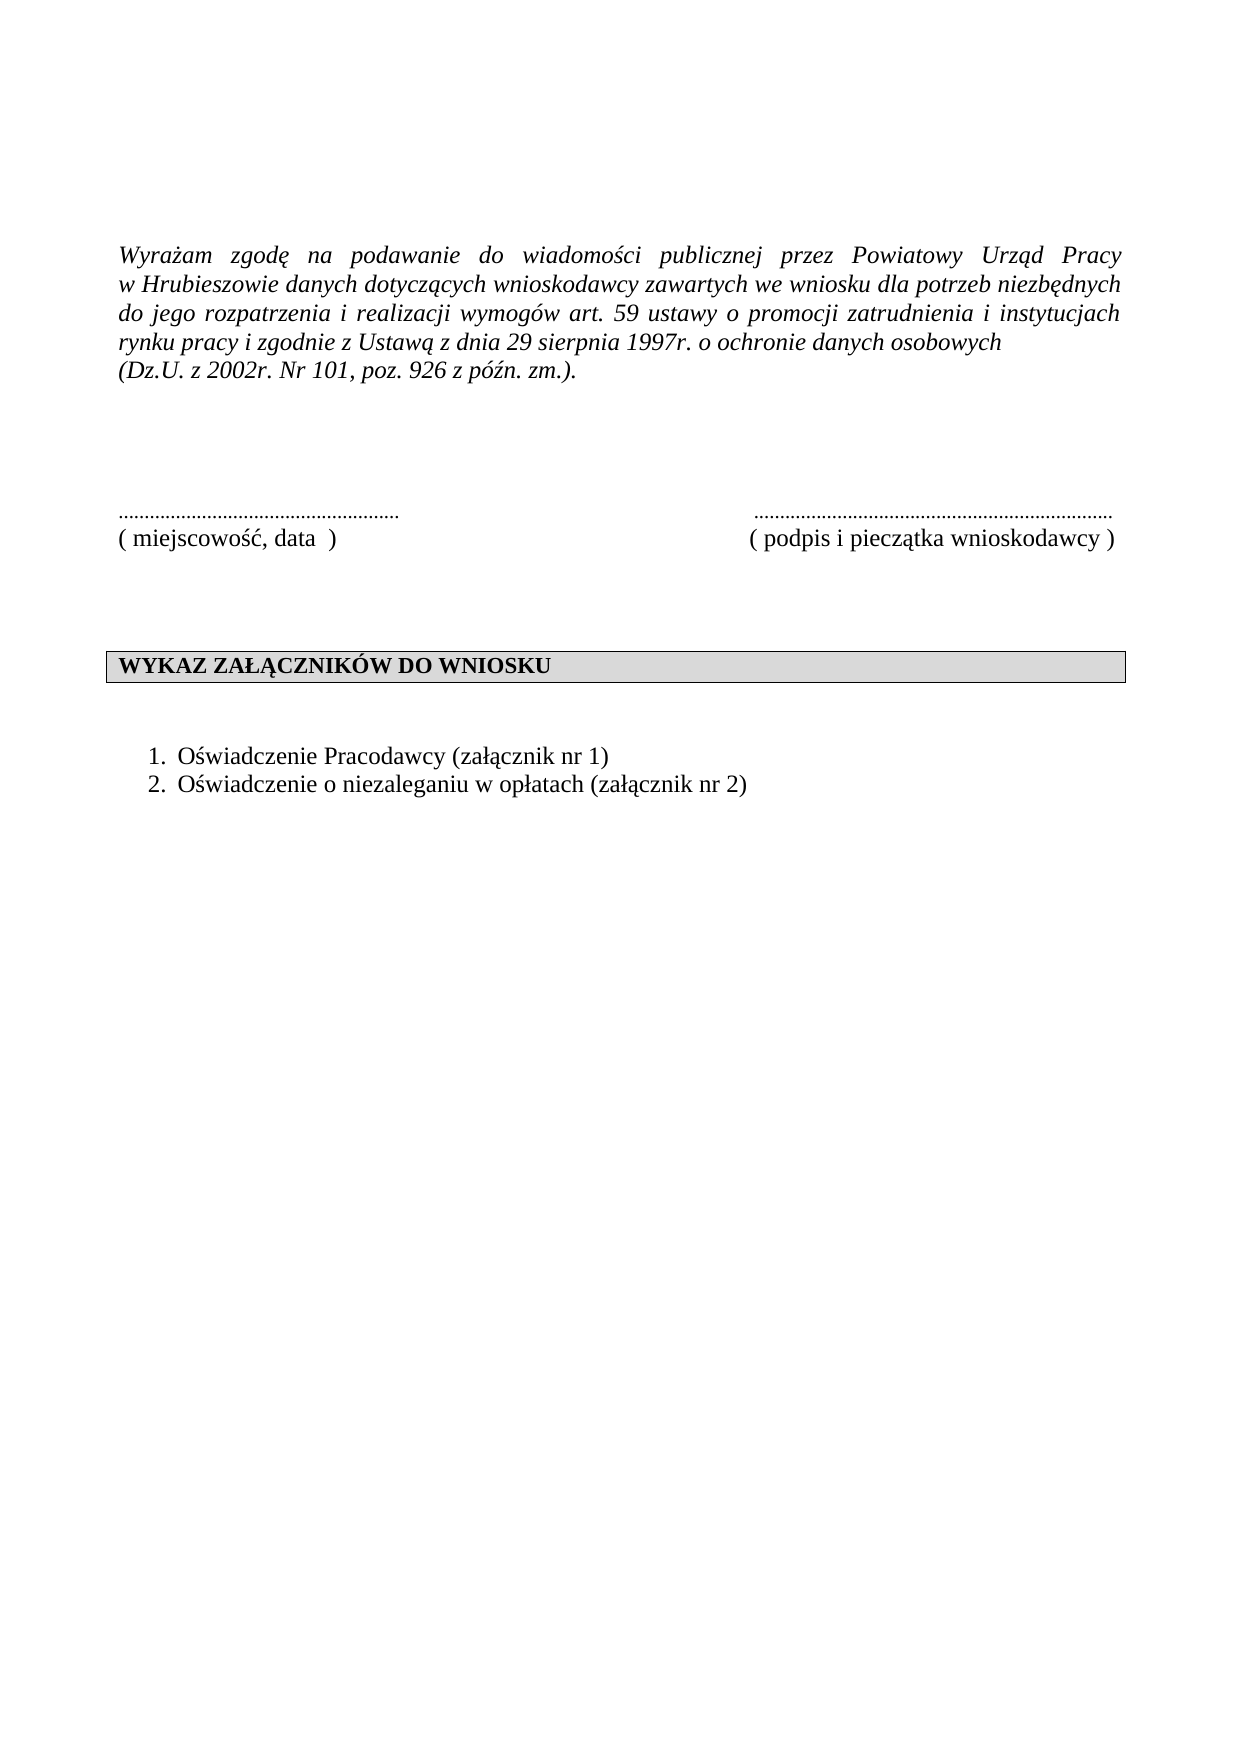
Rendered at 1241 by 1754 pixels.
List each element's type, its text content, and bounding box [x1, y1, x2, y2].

text (Dz.U. z 2002r. Nr 101, poz. 926 z późn. zm.). [118, 355, 1122, 384]
list Oświadczenie o niezaleganiu w opłatach (załącznik nr 2) [148, 769, 1122, 798]
text ...................................................... ..................................................................... [118, 499, 1122, 523]
text ( miejscowość, data ) ( podpis i pieczątka wnioskodawcy ) [118, 523, 1122, 552]
table_header WYKAZ ZAŁĄCZNIKÓW DO WNIOSKU [107, 652, 1125, 682]
list Oświadczenie Pracodawcy (załącznik nr 1) [148, 741, 1122, 769]
text Wyrażam zgodę na podawanie do wiadomości publicznej przez Powiatowy Urząd Pracy w Hrubieszowie danych dotyczących wnioskodawcy zawartych we wniosku dla potrzeb niezbędnych do jego rozpatrzenia i realizacji wymogów art. 59 ustawy o promocji zatrudnienia i instytucjach rynku pracy i zgodnie z Ustawą z dnia 29 sierpnia 1997r. o ochronie danych osobowych [118, 240, 1122, 355]
